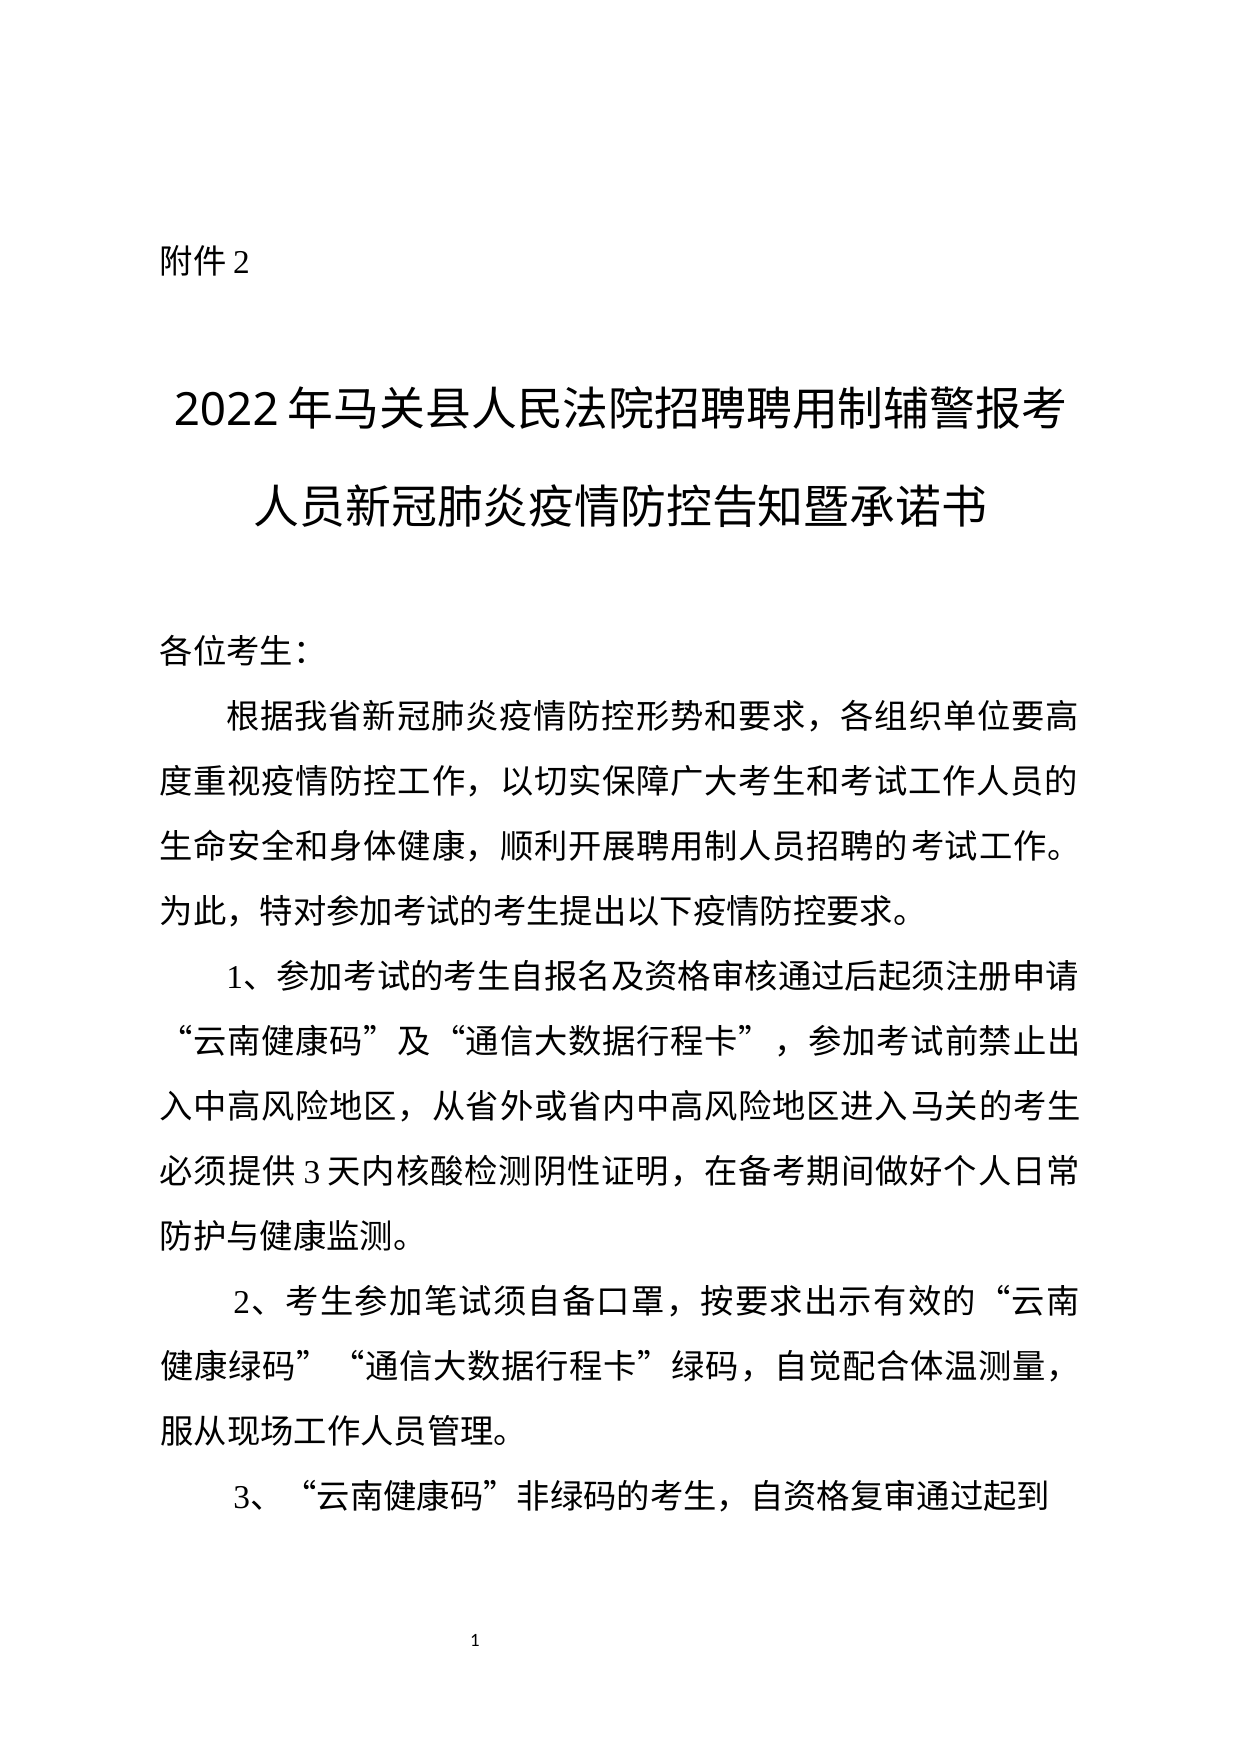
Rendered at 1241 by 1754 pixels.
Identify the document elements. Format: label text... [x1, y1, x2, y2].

text 1、参加考试的考生自报名及资格审核通过后起须注册申请“云南健康码”及“通信大数据行程卡”，参加考试前禁止出入中高风险地区，从省外或省内中高风险地区进入马关的考生必须提供3天内核酸检测阴性证明，在备考期间做好个人日常防护与健康监测。 [159, 942, 1081, 1267]
text 附件2 [159, 227, 1081, 292]
text 2、考生参加笔试须自备口罩，按要求出示有效的“云南健康绿码”“通信大数据行程卡”绿码，自觉配合体温测量，服从现场工作人员管理。 [160, 1267, 1081, 1462]
text 2022年马关县人民法院招聘聘用制辅警报考人员新冠肺炎疫情防控告知暨承诺书 [159, 357, 1081, 552]
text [160, 1462, 1081, 1527]
text 根据我省新冠肺炎疫情防控形势和要求，各组织单位要高度重视疫情防控工作，以切实保障广大考生和考试工作人员的生命安全和身体健康，顺利开展聘用制人员招聘的考试工作。为此，特对参加考试的考生提出以下疫情防控要求。 [159, 682, 1081, 942]
text 各位考生： [159, 617, 1081, 682]
